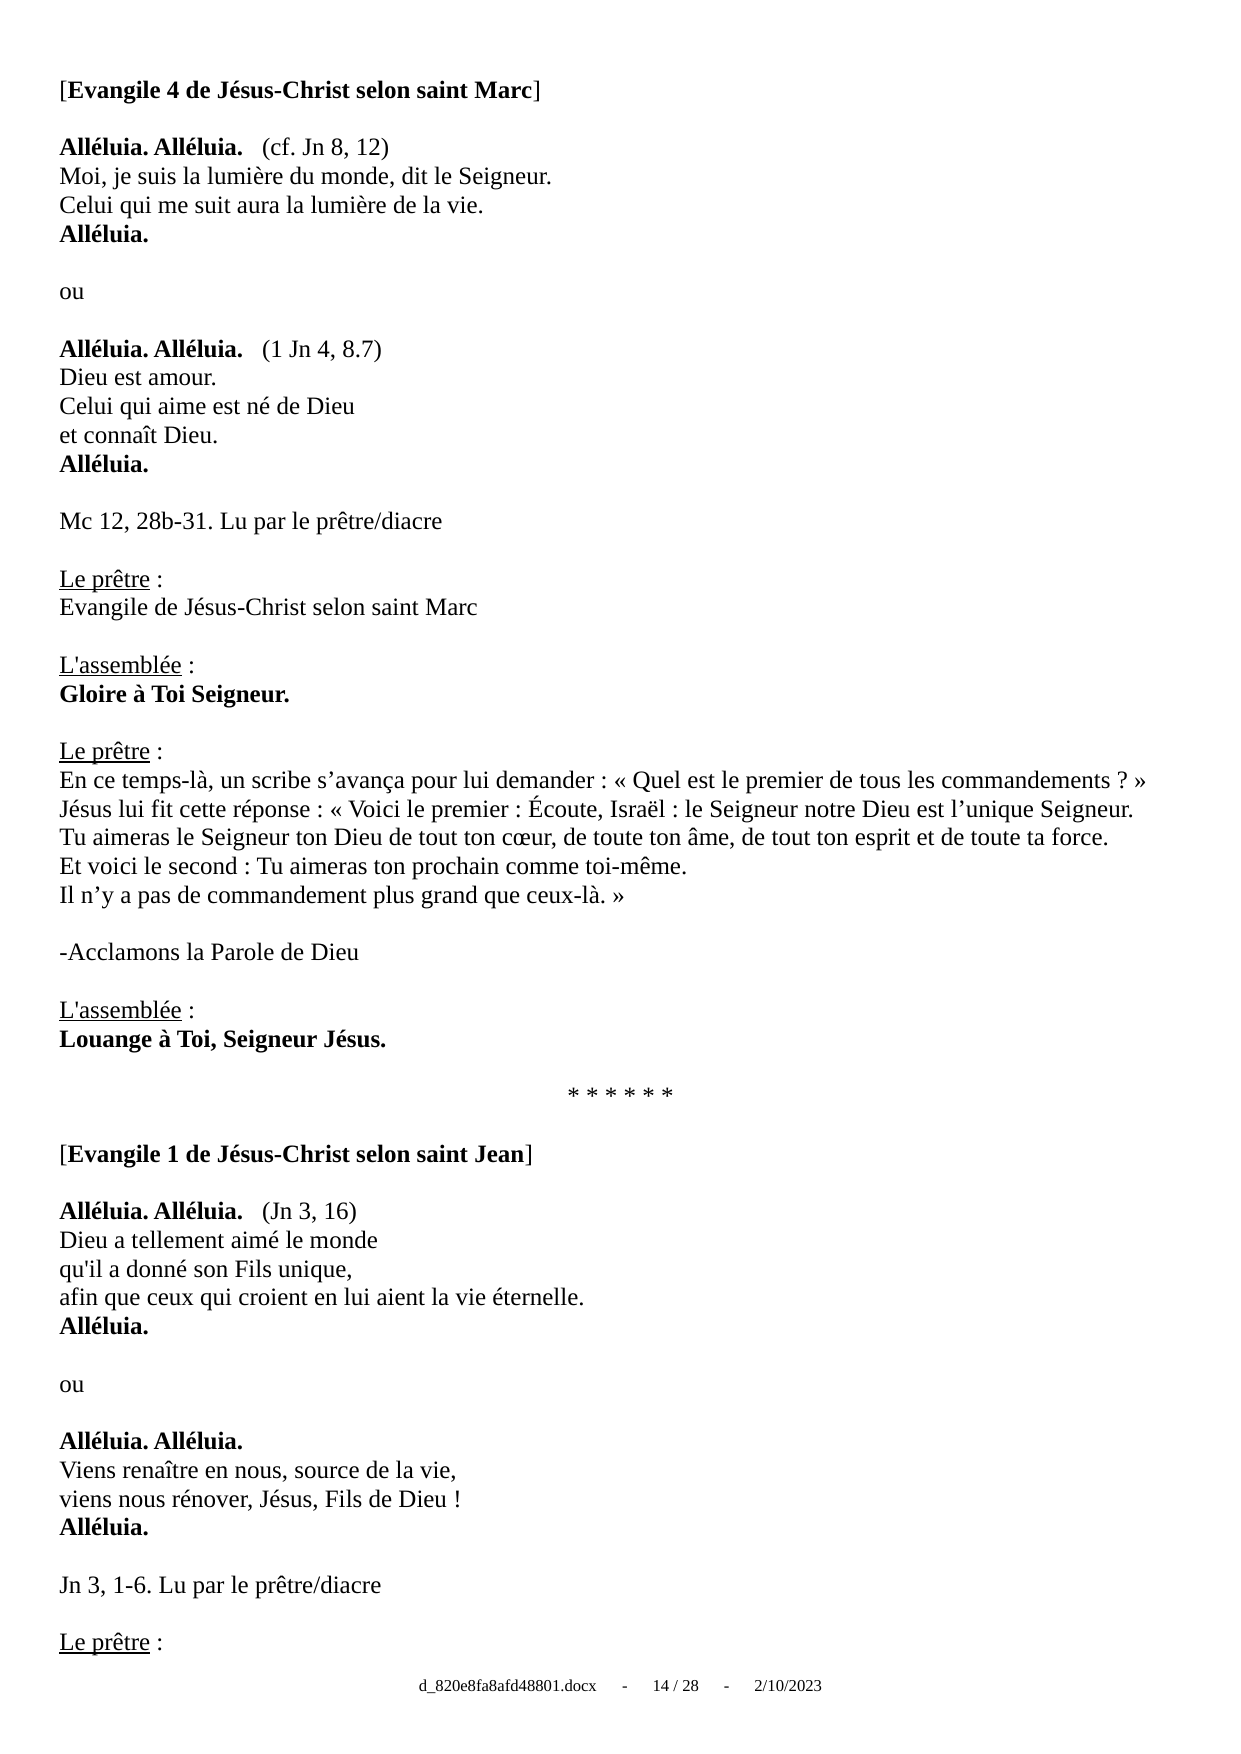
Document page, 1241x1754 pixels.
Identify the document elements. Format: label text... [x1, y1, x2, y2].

text viens nous rénover, Jésus, Fils de Dieu ! [59, 1484, 1181, 1512]
text afin que ceux qui croient en lui aient la vie éternelle. [59, 1282, 1181, 1311]
text Alléluia. [59, 1311, 1181, 1340]
text [Evangile 1 de Jésus-Christ selon saint Jean] [59, 1139, 1181, 1167]
text Evangile de Jésus-Christ selon saint Marc [59, 592, 1181, 621]
text Moi, je suis la lumière du monde, dit le Seigneur. [59, 161, 1181, 190]
text qu'il a donné son Fils unique, [59, 1254, 1181, 1282]
text Celui qui aime est né de Dieu [59, 391, 1181, 420]
text Alléluia. Alléluia. (Jn 3, 16) [59, 1196, 1181, 1225]
text Viens renaître en nous, source de la vie, [59, 1455, 1181, 1484]
text Alléluia. Alléluia. (cf. Jn 8, 12) [59, 132, 1181, 161]
text Dieu a tellement aimé le monde [59, 1225, 1181, 1254]
text ou [59, 1369, 1181, 1397]
text et connaît Dieu. [59, 420, 1181, 449]
text Gloire à Toi Seigneur. [59, 679, 1181, 707]
text En ce temps-là, un scribe s’avança pour lui demander : « Quel est le premier de tous les commandements ? » [59, 765, 1181, 794]
text Alléluia. [59, 219, 1181, 247]
text Celui qui me suit aura la lumière de la vie. [59, 190, 1181, 219]
text Alléluia. [59, 1512, 1181, 1541]
text Le prêtre : [59, 564, 1181, 592]
text Le prêtre : [59, 1627, 1181, 1656]
text Alléluia. Alléluia. (1 Jn 4, 8.7) [59, 334, 1181, 362]
text [Evangile 4 de Jésus-Christ selon saint Marc] [59, 75, 1181, 104]
text Et voici le second : Tu aimeras ton prochain comme toi-même. [59, 851, 1181, 880]
text Mc 12, 28b-31. Lu par le prêtre/diacre [59, 506, 1181, 535]
text * * * * * * [59, 1081, 1181, 1110]
text Le prêtre : [59, 736, 1181, 765]
text L'assemblée : [59, 995, 1181, 1024]
text Tu aimeras le Seigneur ton Dieu de tout ton cœur, de toute ton âme, de tout ton esprit et de toute ta force. [59, 822, 1181, 851]
text Louange à Toi, Seigneur Jésus. [59, 1024, 1181, 1052]
text ou [59, 276, 1181, 305]
text Alléluia. Alléluia. [59, 1426, 1181, 1455]
text Il n’y a pas de commandement plus grand que ceux-là. » [59, 880, 1181, 909]
text Jésus lui fit cette réponse : « Voici le premier : Écoute, Israël : le Seigneur notre Dieu est l’unique Seigneur. [59, 794, 1181, 822]
text -Acclamons la Parole de Dieu [59, 937, 1181, 966]
text Jn 3, 1-6. Lu par le prêtre/diacre [59, 1570, 1181, 1599]
text Alléluia. [59, 449, 1181, 477]
text L'assemblée : [59, 650, 1181, 679]
text Dieu est amour. [59, 362, 1181, 391]
